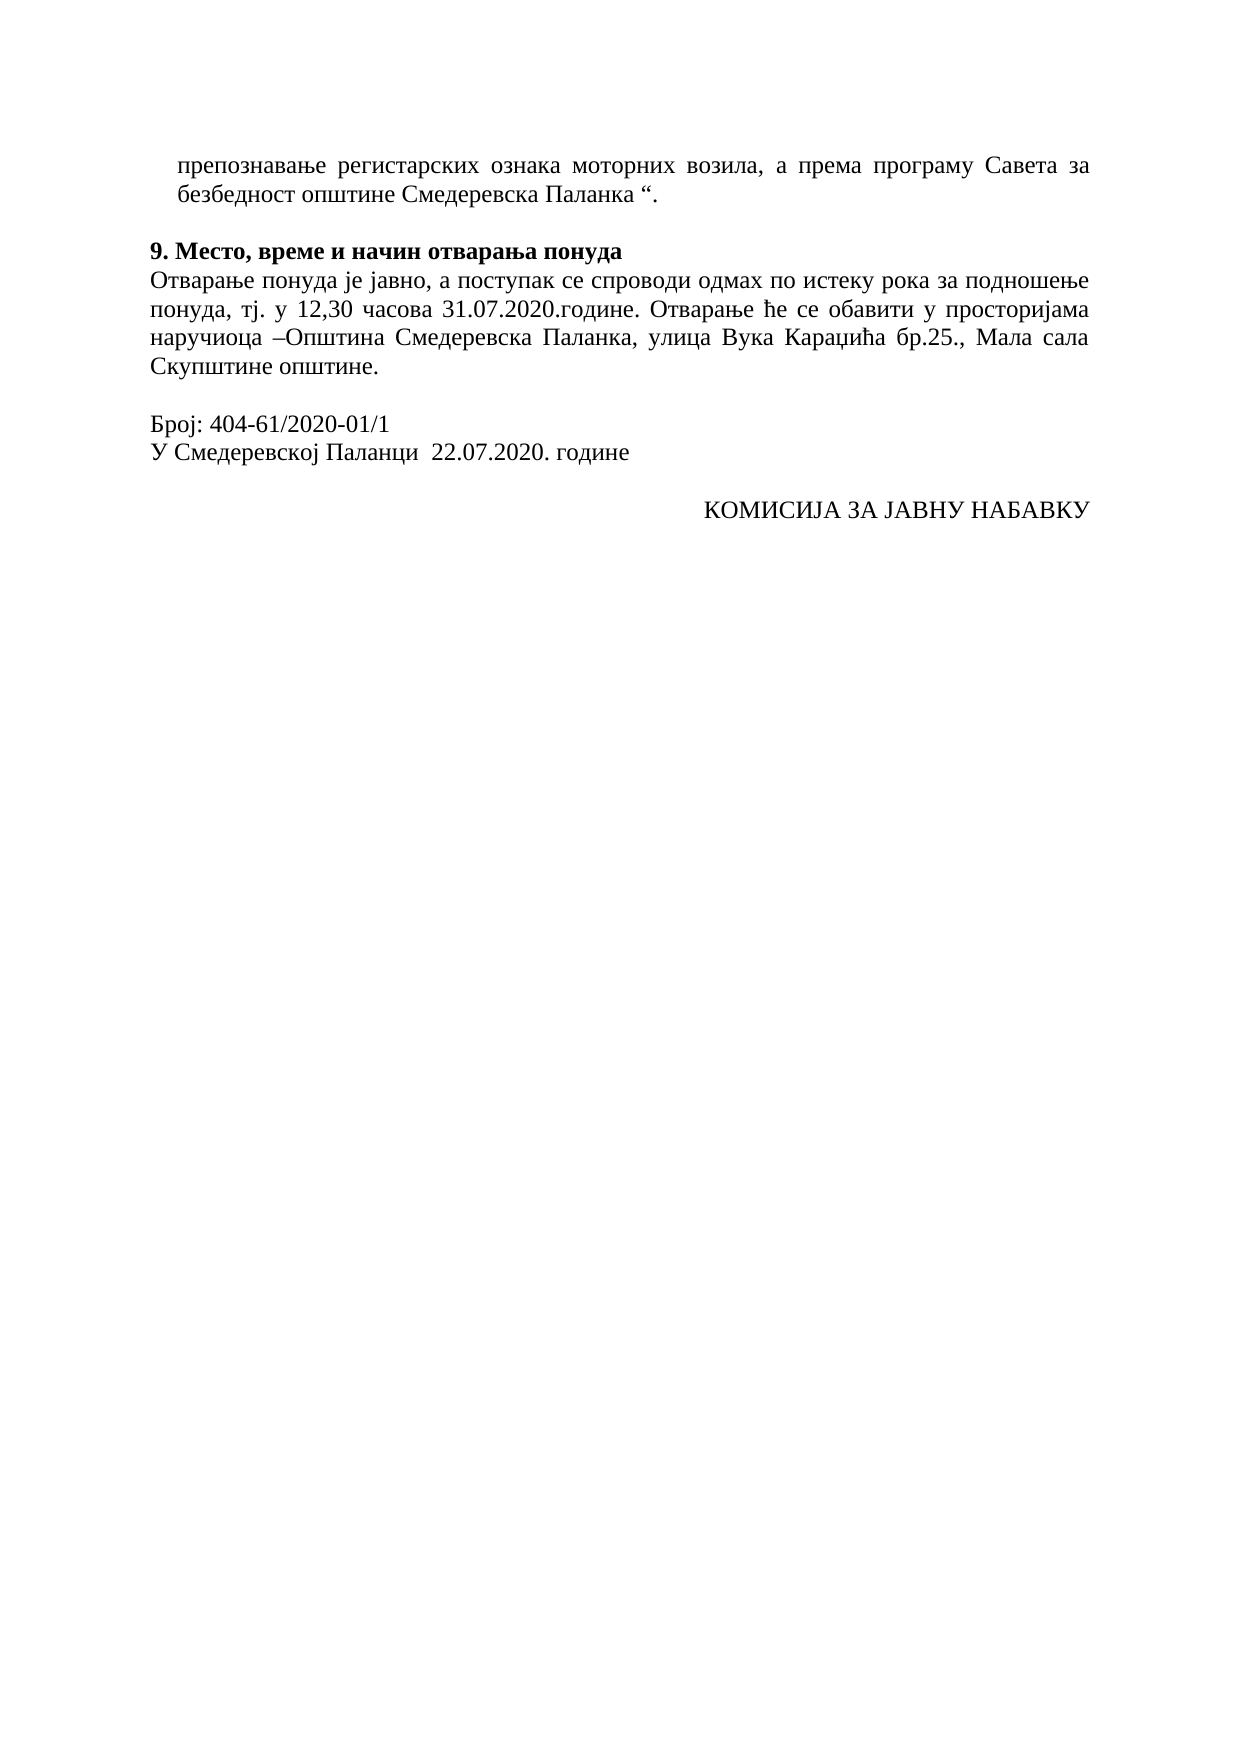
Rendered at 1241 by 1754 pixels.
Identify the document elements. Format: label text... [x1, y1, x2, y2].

text КОМИСИЈА ЗА ЈАВНУ НАБАВКУ [150, 495, 1090, 524]
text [177, 150, 1090, 207]
text У Смедеревској Паланци 22.07.2020. године [150, 437, 1090, 466]
text 9. Место, време и начин отварања понуда [150, 236, 1090, 265]
text Број: 404-61/2020-01/1 [150, 409, 1090, 437]
text Отварање понуда је јавно, а поступак се спроводи одмах по истеку рока за подношење понуда, тј. у 12,30 часова 31.07.2020.године. Отварање ће се обавити у просторијама наручиоца –Општина Смедеревска Паланка, улица Вука Караџића бр.25., Мала сала Скупштине општине. [150, 265, 1090, 380]
